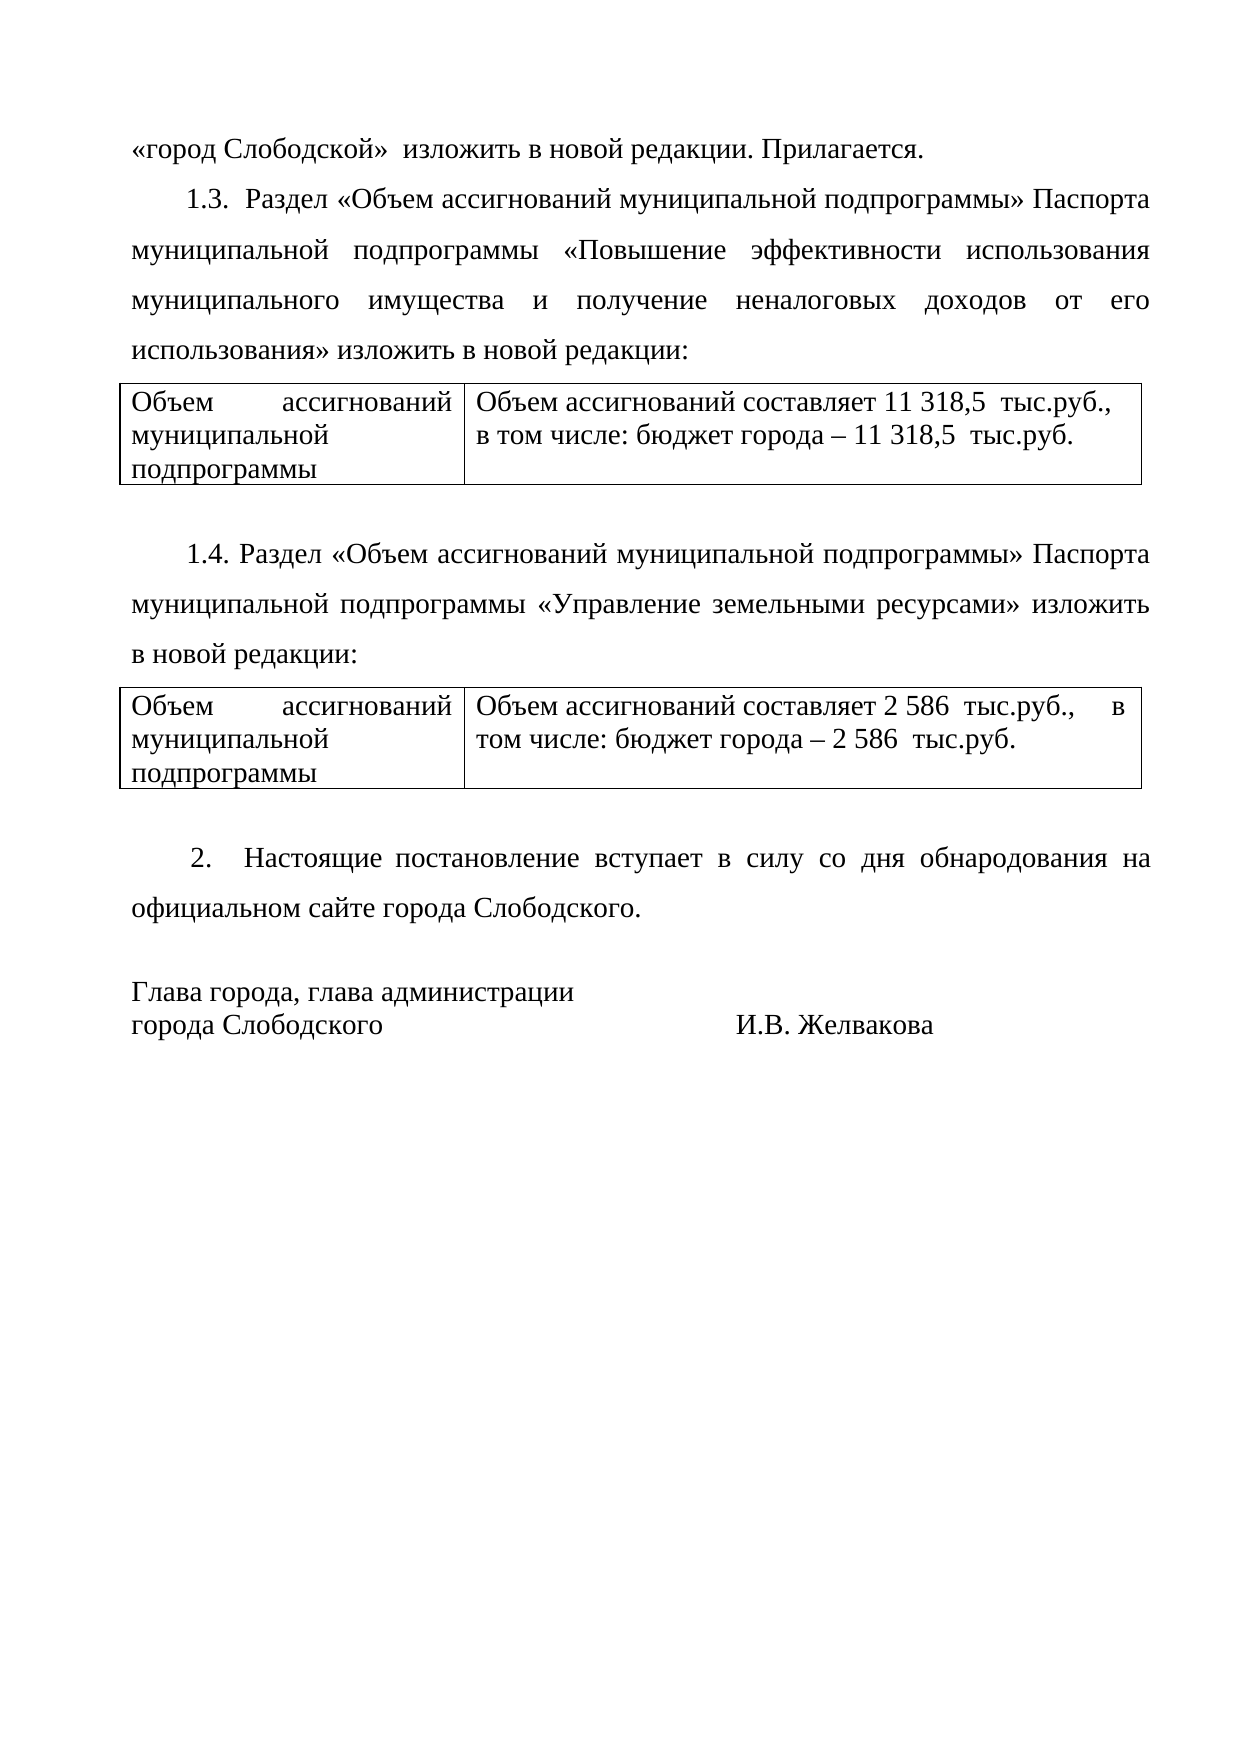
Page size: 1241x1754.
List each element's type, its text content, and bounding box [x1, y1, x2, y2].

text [131, 131, 1152, 165]
text 1.4. Раздел «Объем ассигнований муниципальной подпрограммы» Паспорта муниципальной подпрограммы «Управление земельными ресурсами» изложить в новой редакции: [131, 536, 1151, 670]
table_header Объем ассигнований составляет 11 318,5 тыс.руб., в том числе: бюджет города – 11 318,5 тыс.руб. [465, 384, 1141, 484]
table_header Объем ассигнований муниципальной подпрограммы [121, 688, 464, 788]
text 1.3. Раздел «Объем ассигнований муниципальной подпрограммы» Паспорта муниципальной подпрограммы «Повышение эффективности использования муниципального имущества и получение неналоговых доходов от его использования» изложить в новой редакции: [131, 181, 1151, 366]
text Глава города, глава администрации [131, 974, 1152, 1007]
text города Слободского И.В. Желвакова [131, 1007, 1152, 1041]
table_header Объем ассигнований муниципальной подпрограммы [121, 384, 464, 484]
table_header Объем ассигнований составляет 2 586 тыс.руб., в том числе: бюджет города – 2 586 тыс.руб. [465, 688, 1141, 788]
text 2. Настоящие постановление вступает в силу со дня обнародования на официальном сайте города Слободского. [131, 840, 1152, 923]
